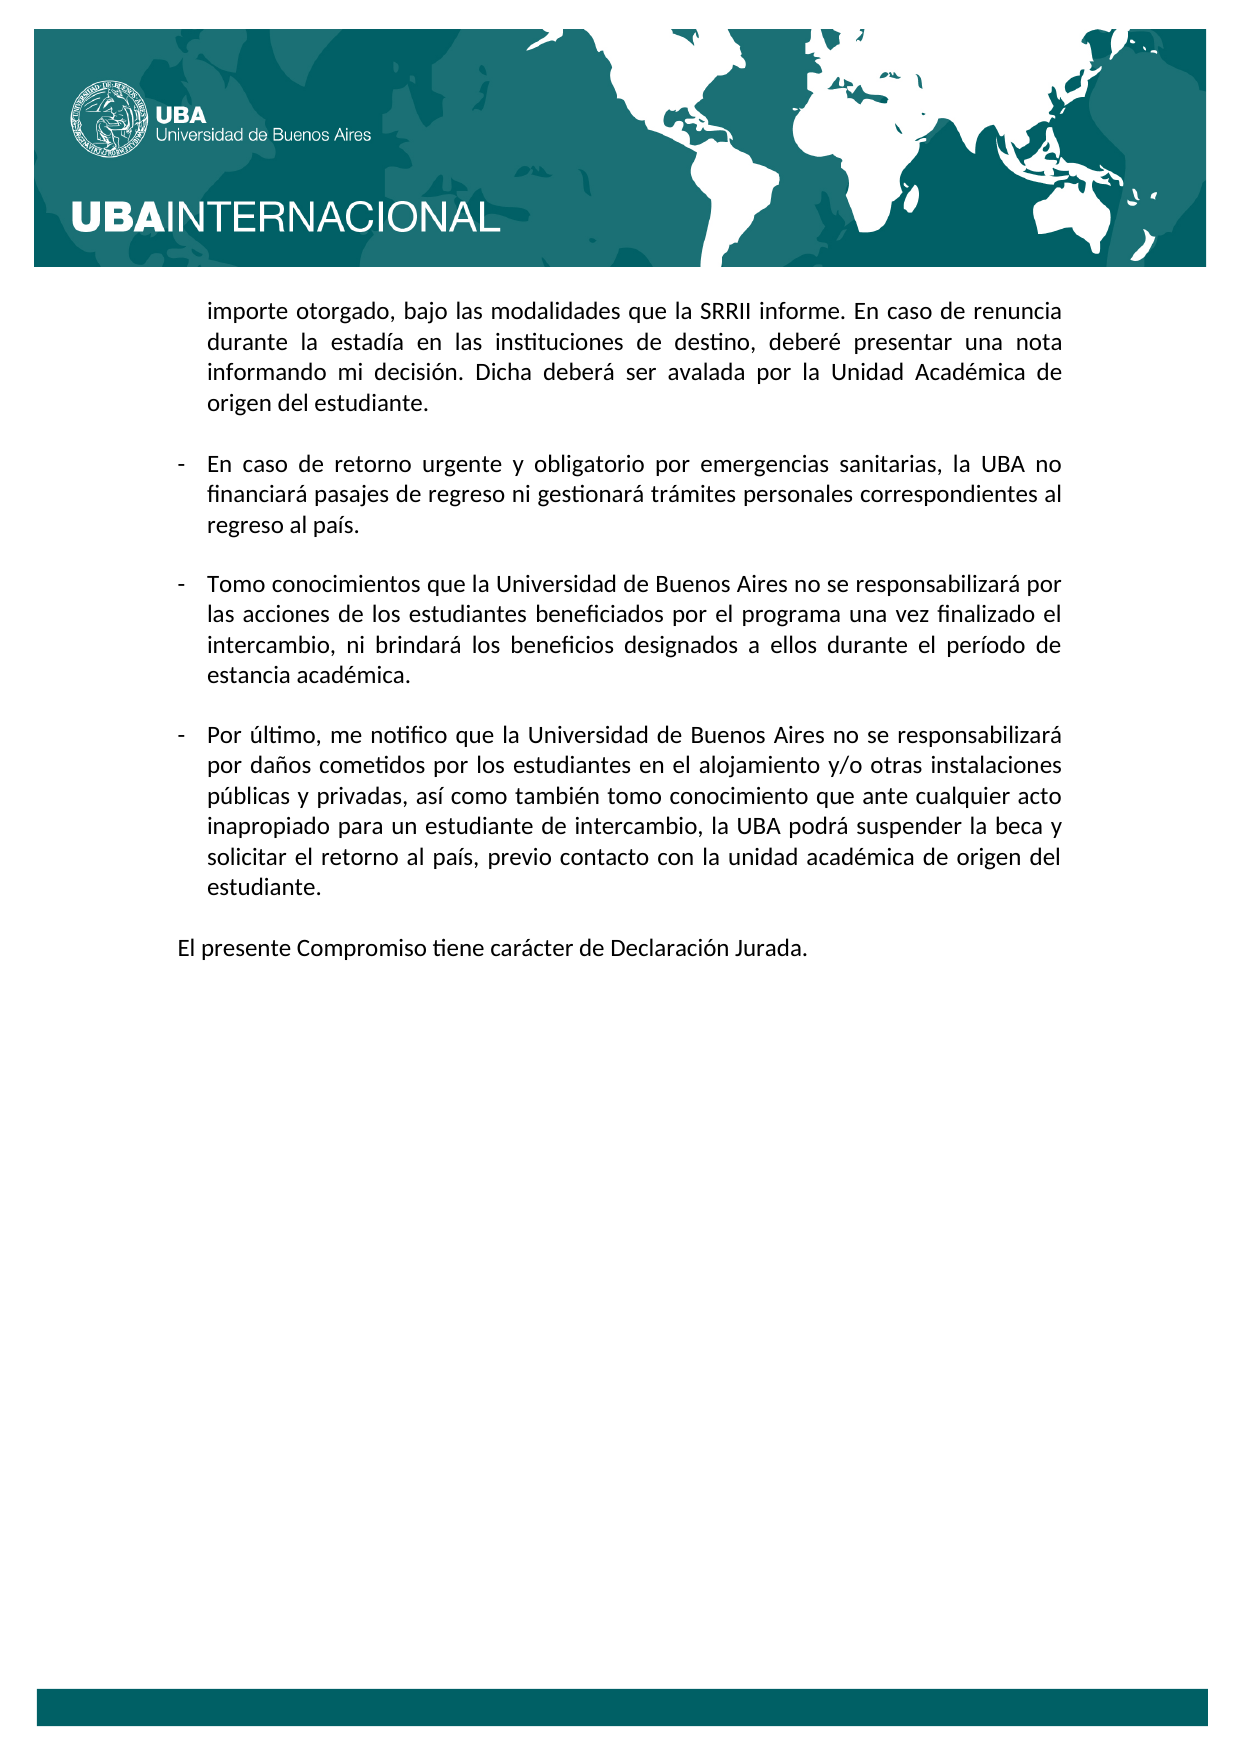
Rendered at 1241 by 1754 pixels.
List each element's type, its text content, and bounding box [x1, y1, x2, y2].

text El presente Compromiso tiene carácter de Declaración Jurada. [177, 932, 1063, 963]
list En caso de retorno urgente y obligatorio por emergencias sanitarias, la UBA no financiará pasajes de regreso ni gestionará trámites personales correspondientes al regreso al país. [177, 448, 1063, 539]
list Tomo conocimientos que la Universidad de Buenos Aires no se responsabilizará por las acciones de los estudiantes beneficiados por el programa una vez finalizado el intercambio, ni brindará los beneficios designados a ellos durante el período de estancia académica. [177, 568, 1063, 690]
list Por último, me notifico que la Universidad de Buenos Aires no se responsabilizará por daños cometidos por los estudiantes en el alojamiento y/o otras instalaciones públicas y privadas, así como también tomo conocimiento que ante cualquier acto inapropiado para un estudiante de intercambio, la UBA podrá suspender la beca y solicitar el retorno al país, previo contacto con la unidad académica de origen del estudiante. [177, 719, 1063, 902]
picture [34, 29, 1207, 267]
